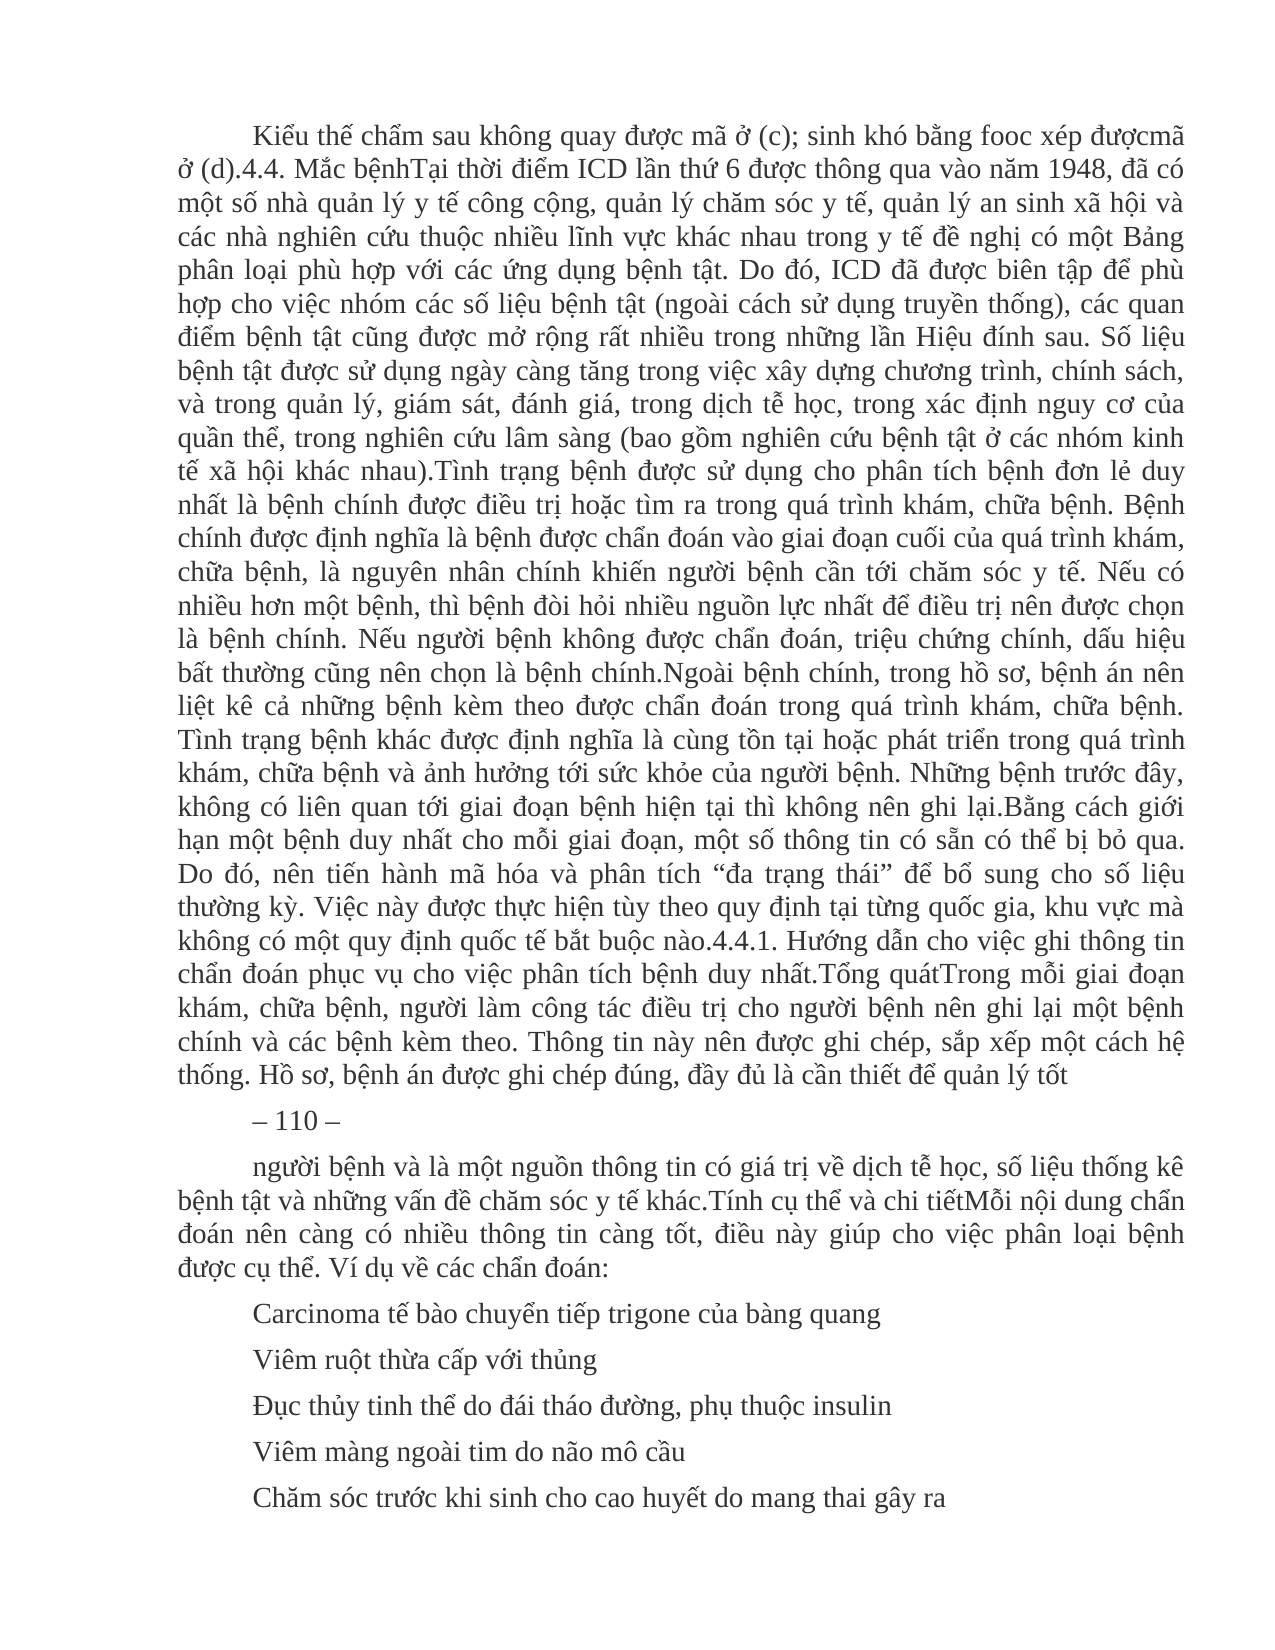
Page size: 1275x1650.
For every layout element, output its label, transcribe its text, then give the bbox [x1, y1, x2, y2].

text người bệnh và là một nguồn thông tin có giá trị về dịch tễ học, số liệu thống kê bệnh tật và những vấn đề chăm sóc y tế khác.Tính cụ thể và chi tiếtMỗi nội dung chẩn đoán nên càng có nhiều thông tin càng tốt, điều này giúp cho việc phân loại bệnh được cụ thể. Ví dụ về các chẩn đoán: [177, 1149, 1186, 1283]
text Chăm sóc trước khi sinh cho cao huyết do mang thai gây ra [177, 1480, 1186, 1514]
text Đục thủy tinh thể do đái tháo đường, phụ thuộc insulin [177, 1388, 1186, 1422]
text Viêm ruột thừa cấp với thủng [177, 1342, 1186, 1376]
text Kiểu thế chẩm sau không quay được mã ở (c); sinh khó bằng fooc xép đượcmã ở (d).4.4. Mắc bệnhTại thời điểm ICD lần thứ 6 được thông qua vào năm 1948, đã có một số nhà quản lý y tế công cộng, quản lý chăm sóc y tế, quản lý an sinh xã hội và các nhà nghiên cứu thuộc nhiều lĩnh vực khác nhau trong y tế đề nghị có một Bảng phân loại phù hợp với các ứng dụng bệnh tật. Do đó, ICD đã được biên tập để phù hợp cho việc nhóm các số liệu bệnh tật (ngoài cách sử dụng truyền thống), các quan điểm bệnh tật cũng được mở rộng rất nhiều trong những lần Hiệu đính sau. Số liệu bệnh tật được sử dụng ngày càng tăng trong việc xây dựng chương trình, chính sách, và trong quản lý, giám sát, đánh giá, trong dịch tễ học, trong xác định nguy cơ của quần thể, trong nghiên cứu lâm sàng (bao gồm nghiên cứu bệnh tật ở các nhóm kinh tế xã hội khác nhau).Tình trạng bệnh được sử dụng cho phân tích bệnh đơn lẻ duy nhất là bệnh chính được điều trị hoặc tìm ra trong quá trình khám, chữa bệnh. Bệnh chính được định nghĩa là bệnh được chẩn đoán vào giai đoạn cuối của quá trình khám, chữa bệnh, là nguyên nhân chính khiến người bệnh cần tới chăm sóc y tế. Nếu có nhiều hơn một bệnh, thì bệnh đòi hỏi nhiều nguồn lực nhất để điều trị nên được chọn là bệnh chính. Nếu người bệnh không được chẩn đoán, triệu chứng chính, dấu hiệu bất thường cũng nên chọn là bệnh chính.Ngoài bệnh chính, trong hồ sơ, bệnh án nên liệt kê cả những bệnh kèm theo được chẩn đoán trong quá trình khám, chữa bệnh. Tình trạng bệnh khác được định nghĩa là cùng tồn tại hoặc phát triển trong quá trình khám, chữa bệnh và ảnh hưởng tới sức khỏe của người bệnh. Những bệnh trước đây, không có liên quan tới giai đoạn bệnh hiện tại thì không nên ghi lại.Bằng cách giới hạn một bệnh duy nhất cho mỗi giai đoạn, một số thông tin có sẵn có thể bị bỏ qua. Do đó, nên tiến hành mã hóa và phân tích “đa trạng thái” để bổ sung cho số liệu thường kỳ. Việc này được thực hiện tùy theo quy định tại từng quốc gia, khu vực mà không có một quy định quốc tế bắt buộc nào.4.4.1. Hướng dẫn cho việc ghi thông tin chẩn đoán phục vụ cho việc phân tích bệnh duy nhất.Tổng quátTrong mỗi giai đoạn khám, chữa bệnh, người làm công tác điều trị cho người bệnh nên ghi lại một bệnh chính và các bệnh kèm theo. Thông tin này nên được ghi chép, sắp xếp một cách hệ thống. Hồ sơ, bệnh án được ghi chép đúng, đầy đủ là cần thiết để quản lý tốt [177, 118, 1186, 1091]
text Viêm màng ngoài tim do não mô cầu [177, 1434, 1186, 1468]
text Carcinoma tế bào chuyển tiếp trigone của bàng quang [177, 1296, 1186, 1329]
text – 110 – [177, 1103, 1186, 1137]
